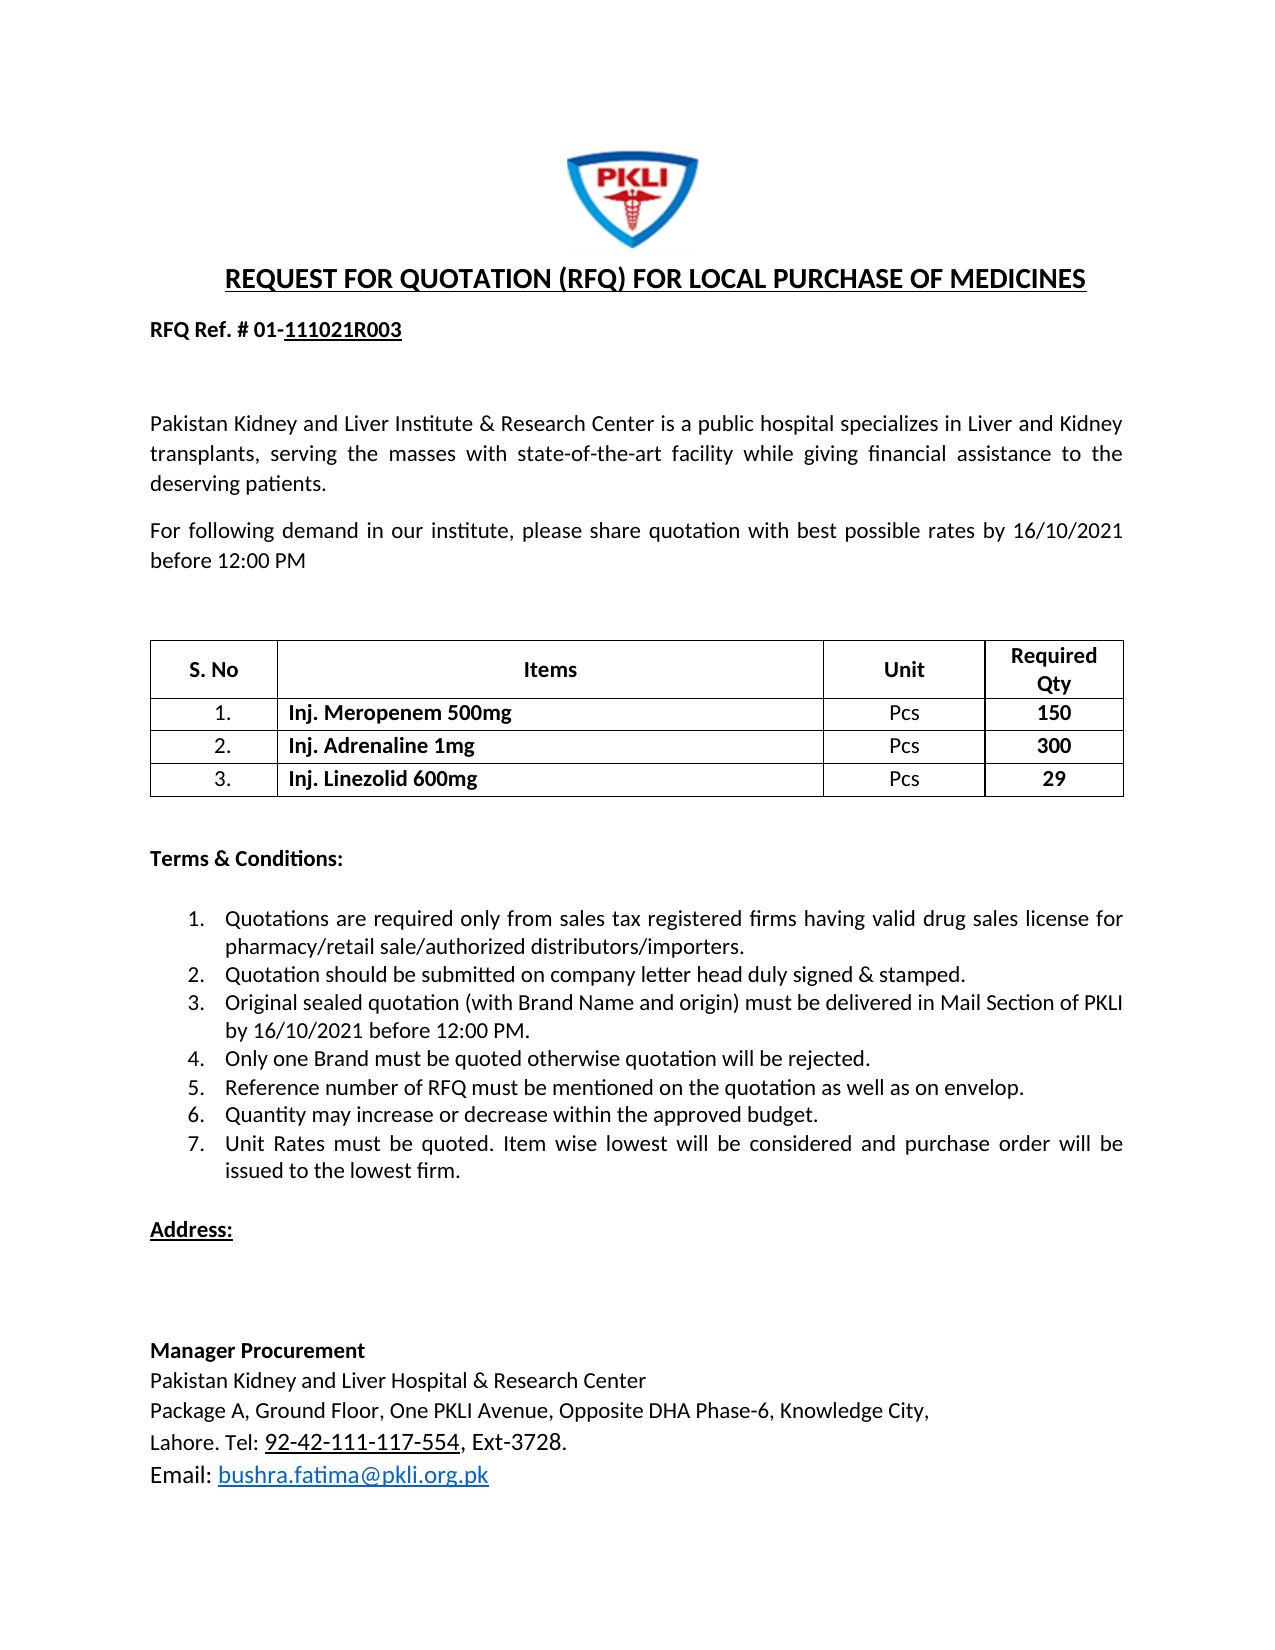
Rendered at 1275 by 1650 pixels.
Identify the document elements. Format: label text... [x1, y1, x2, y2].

text Lahore. Tel: 92-42-111-117-554, Ext-3728. [150, 1426, 1125, 1457]
text Address: [150, 1215, 1125, 1243]
text Manager Procurement [150, 1336, 1125, 1364]
text Terms & Conditions: [150, 844, 1125, 872]
table_cell Pcs [824, 731, 984, 763]
text Pakistan Kidney and Liver Institute & Research Center is a public hospital specializes in Liver and Kidney transplants, serving the masses with state-of-the-art facility while giving financial assistance to the deserving patients. [150, 409, 1125, 497]
table_header Items [278, 641, 823, 697]
table_header Required Qty [986, 641, 1123, 697]
table_cell 150 [986, 699, 1123, 730]
list Quotations are required only from sales tax registered firms having valid drug sales license for pharmacy/retail sale/authorized distributors/importers. [187, 904, 1125, 961]
table_cell Pcs [824, 764, 984, 796]
text Pakistan Kidney and Liver Hospital & Research Center [150, 1366, 1125, 1394]
list Only one Brand must be quoted otherwise quotation will be rejected. [187, 1044, 1125, 1073]
table_cell Inj. Adrenaline 1mg [278, 731, 823, 763]
text REQUEST FOR QUOTATION (RFQ) FOR LOCAL PURCHASE OF MEDICINES [150, 260, 1125, 296]
text For following demand in our institute, please share quotation with best possible rates by 16/10/2021 before 12:00 PM [150, 516, 1125, 574]
list Quantity may increase or decrease within the approved budget. [187, 1101, 1125, 1129]
table_cell [151, 699, 277, 730]
list Unit Rates must be quoted. Item wise lowest will be considered and purchase order will be issued to the lowest firm. [187, 1129, 1125, 1185]
text RFQ Ref. # 01-111021R003 [150, 315, 1125, 343]
text Package A, Ground Floor, One PKLI Avenue, Opposite DHA Phase-6, Knowledge City, [150, 1396, 1125, 1424]
text Email: bushra.fatima@pkli.org.pk [150, 1459, 1125, 1490]
table_cell Pcs [824, 699, 984, 730]
table_header Unit [824, 641, 984, 697]
list Original sealed quotation (with Brand Name and origin) must be delivered in Mail Section of PKLI by 16/10/2021 before 12:00 PM. [187, 988, 1125, 1044]
table_cell [151, 764, 277, 796]
table_header S. No [151, 641, 277, 697]
table_cell [151, 731, 277, 763]
table_cell Inj. Meropenem 500mg [278, 699, 823, 730]
picture [565, 150, 699, 249]
list Reference number of RFQ must be mentioned on the quotation as well as on envelop. [187, 1073, 1125, 1101]
table_cell Inj. Linezolid 600mg [278, 764, 823, 796]
table_cell 300 [986, 731, 1123, 763]
table_cell 29 [986, 764, 1123, 796]
list Quotation should be submitted on company letter head duly signed & stamped. [187, 961, 1125, 988]
